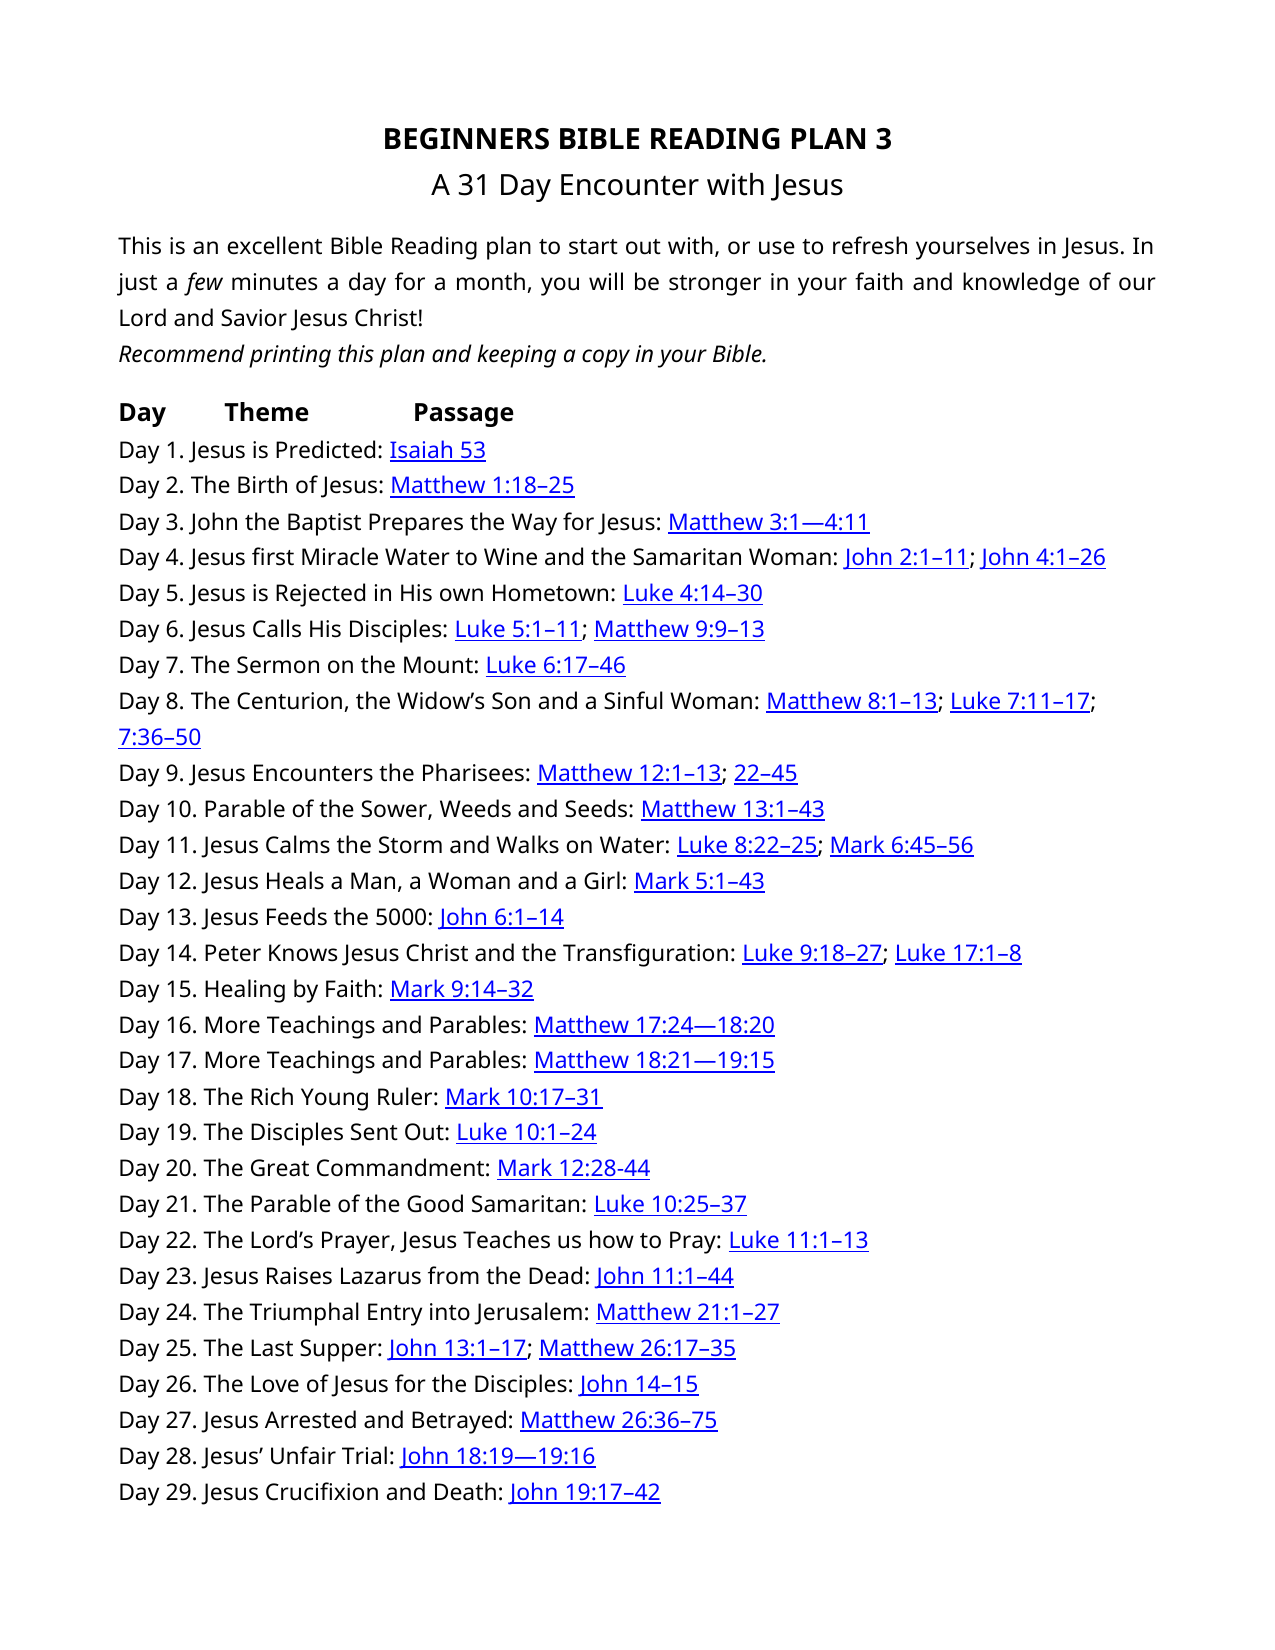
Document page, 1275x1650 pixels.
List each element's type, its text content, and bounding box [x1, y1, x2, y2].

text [118, 395, 1157, 1507]
text This is an excellent Bible Reading plan to start out with, or use to refresh yourselves in Jesus. In just a few minutes a day for a month, you will be stronger in your faith and knowledge of our Lord and Savior Jesus Christ! Recommend printing this plan and keeping a copy in your Bible. [118, 230, 1157, 369]
text BEGINNERS BIBLE READING PLAN 3 A 31 Day Encounter with Jesus [118, 118, 1157, 203]
